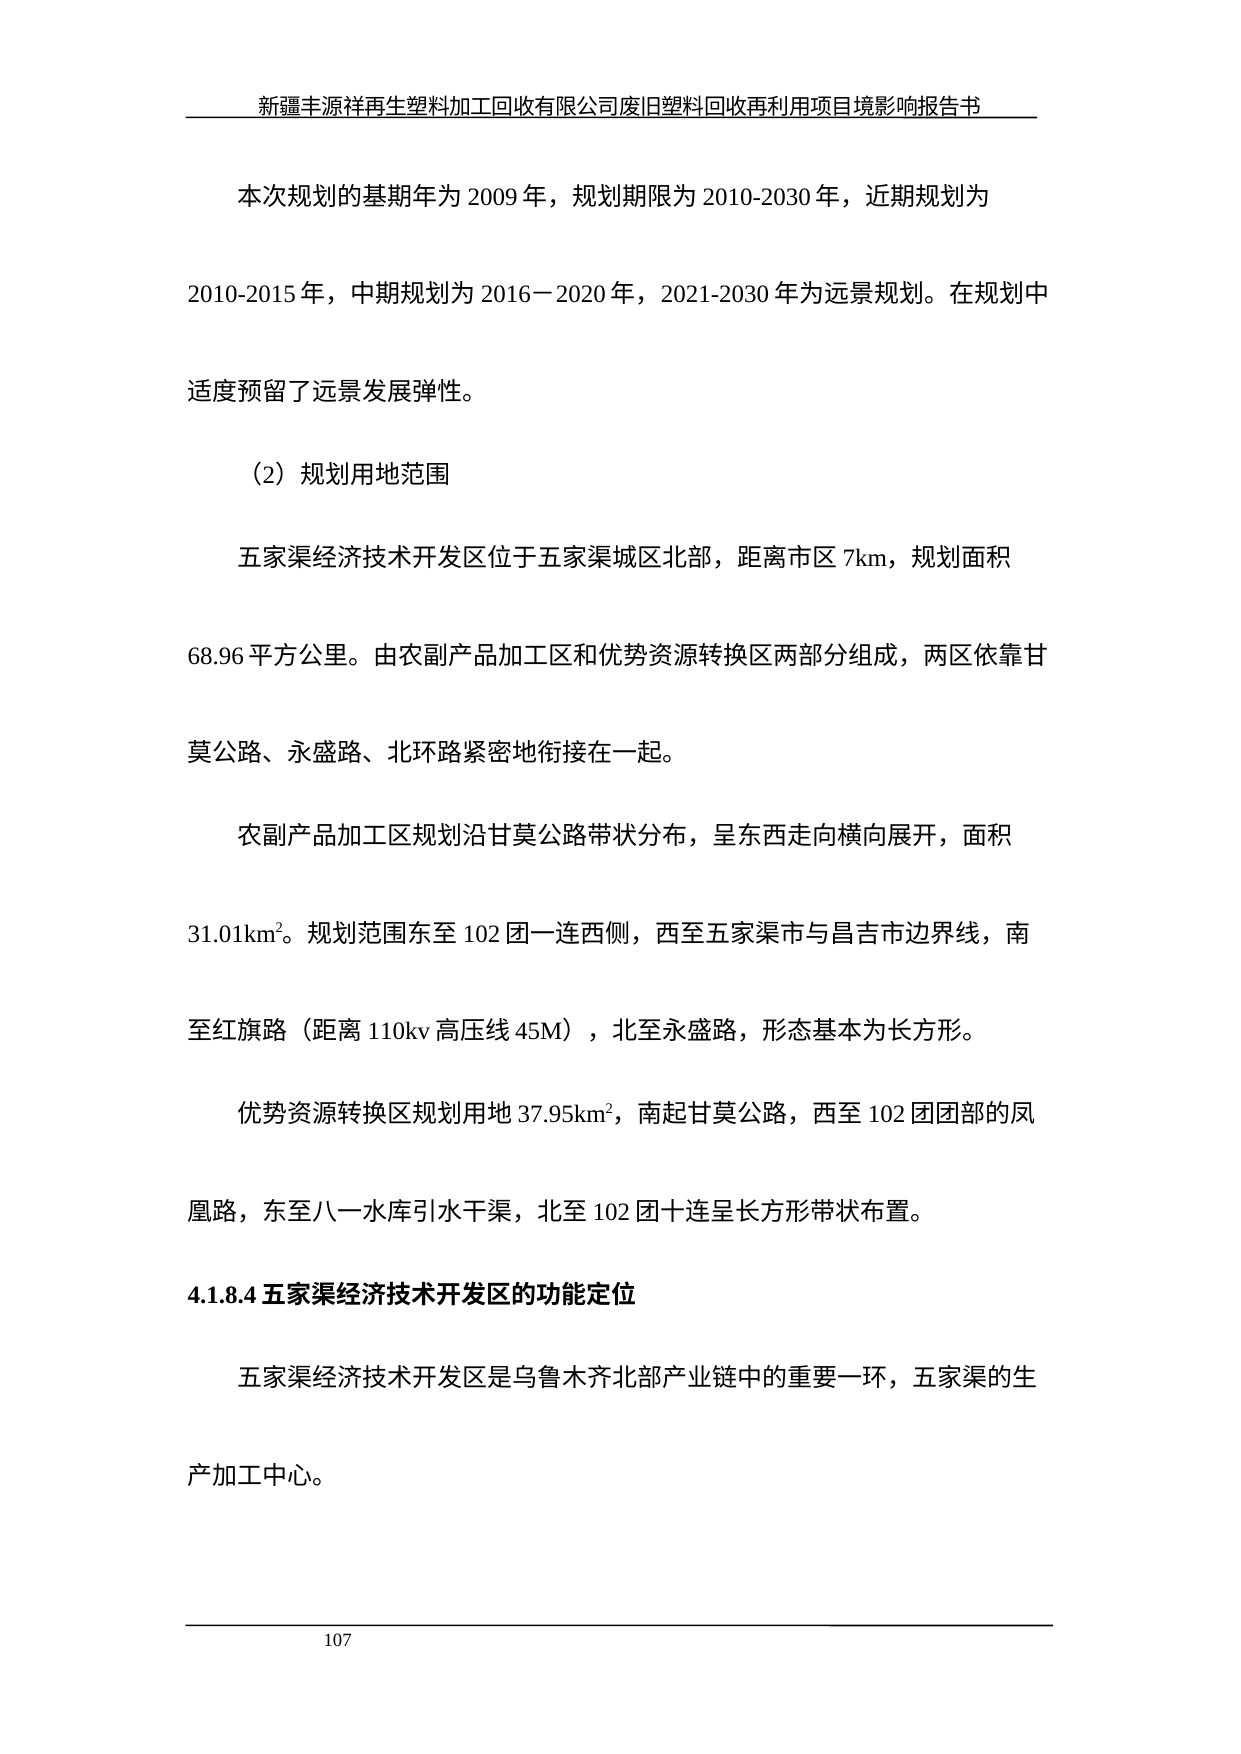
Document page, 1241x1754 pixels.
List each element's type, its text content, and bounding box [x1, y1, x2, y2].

text 五家渠经济技术开发区位于五家渠城区北部，距离市区7km，规划面积68.96平方公里。由农副产品加工区和优势资源转换区两部分组成，两区依靠甘莫公路、永盛路、北环路紧密地衔接在一起。 [187, 523, 1053, 783]
text （2）规划用地范围 [187, 440, 1053, 505]
text 优势资源转换区规划用地37.95km2，南起甘莫公路，西至102团团部的凤凰路，东至八一水库引水干渠，北至102团十连呈长方形带状布置。 [187, 1079, 1053, 1242]
text 农副产品加工区规划沿甘莫公路带状分布，呈东西走向横向展开，面积31.01km2。规划范围东至102团一连西侧，西至五家渠市与昌吉市边界线，南至红旗路（距离110kv高压线45M），北至永盛路，形态基本为长方形。 [187, 801, 1053, 1061]
text 4.1.8.4五家渠经济技术开发区的功能定位 [187, 1260, 1053, 1325]
text 本次规划的基期年为2009年，规划期限为2010-2030年，近期规划为2010-2015年，中期规划为2016－2020年，2021-2030年为远景规划。在规划中适度预留了远景发展弹性。 [187, 162, 1053, 422]
text 五家渠经济技术开发区是乌鲁木齐北部产业链中的重要一环，五家渠的生产加工中心。 [187, 1343, 1053, 1506]
